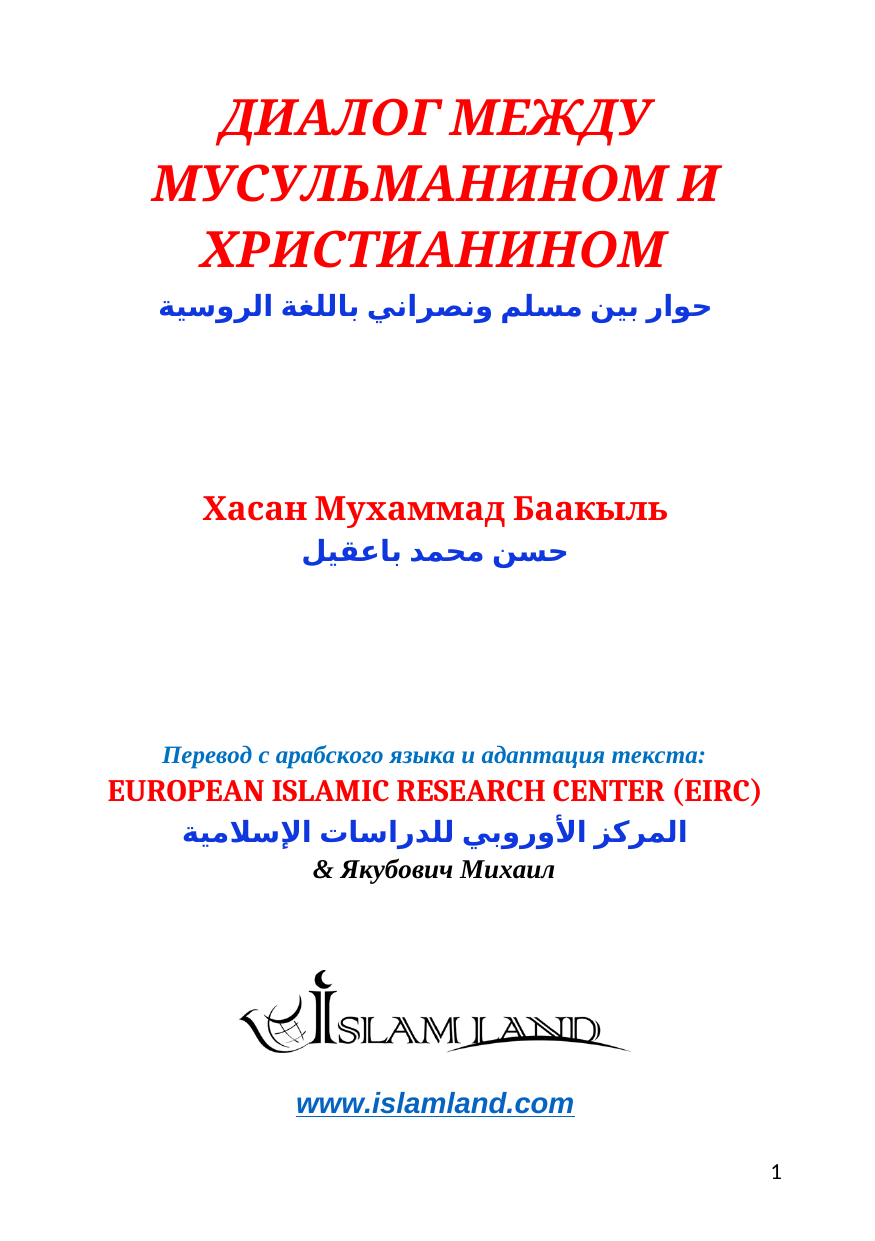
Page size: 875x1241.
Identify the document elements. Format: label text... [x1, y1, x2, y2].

text www.islamland.com [88, 1087, 782, 1120]
text ДИАЛОГ МЕЖДУ МУСУЛЬМАНИНОМ И ХРИСТИАНИНОМ [88, 91, 782, 280]
text & Якубович Михаил [88, 853, 782, 884]
text حوار بين مسلم ونصراني باللغة الروسية [88, 289, 782, 322]
text حسن محمد باعقيل [88, 534, 782, 568]
text EUROPEAN ISLAMIC RESEARCH CENTER (EIRC) [88, 773, 782, 809]
text Хасан Мухаммад Баакыль [88, 490, 782, 528]
picture [238, 970, 632, 1053]
text المركز الأوروبي للدراسات الإسلامية [88, 815, 782, 848]
text Перевод с арабского языка и адаптация текста: [88, 740, 782, 769]
